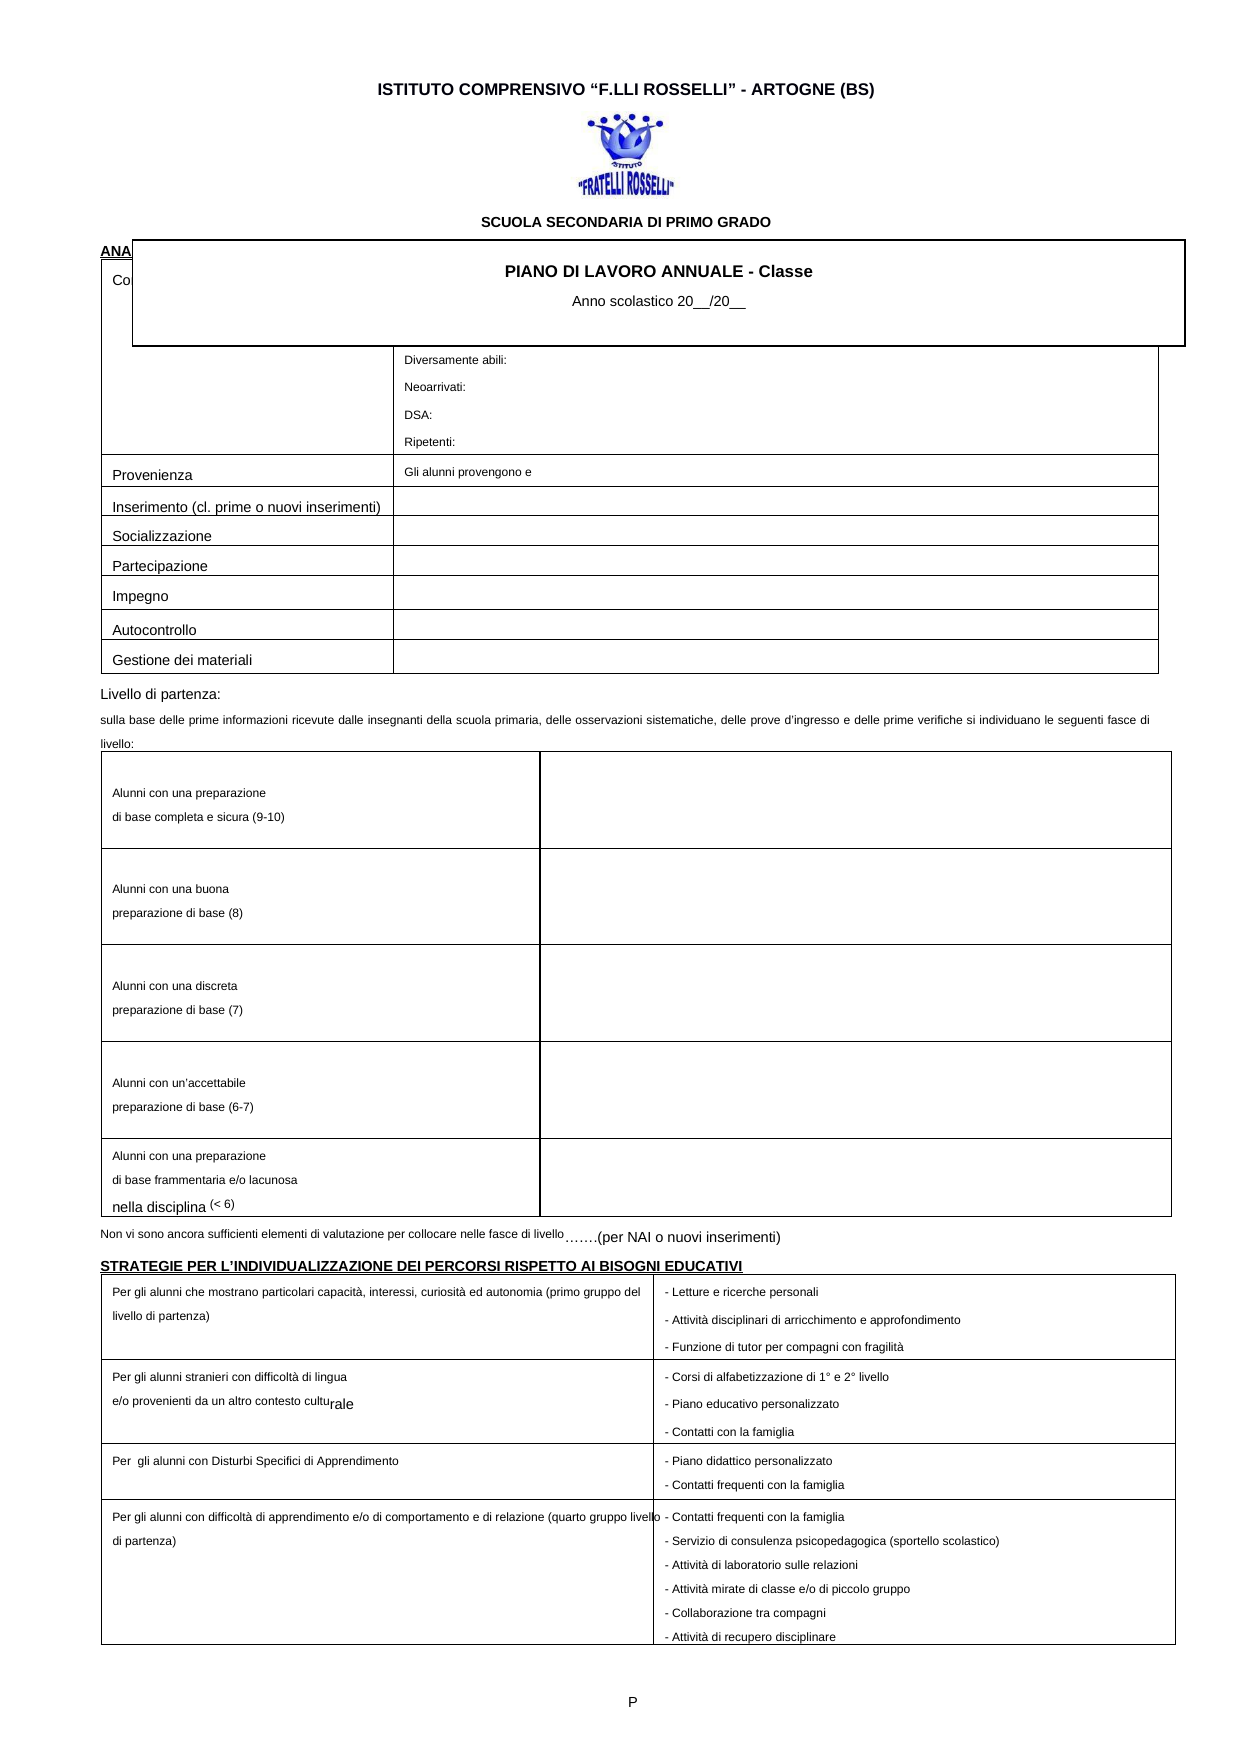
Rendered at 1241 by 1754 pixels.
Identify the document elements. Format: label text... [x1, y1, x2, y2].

table_cell - Piano didattico personalizzato - Contatti frequenti con la famiglia [654, 1444, 1175, 1499]
table_cell - Corsi di alfabetizzazione di 1° e 2° livello - Piano educativo personalizzato - Contatti con la famiglia [654, 1360, 1175, 1443]
table_cell [394, 516, 1158, 545]
table_cell Socializzazione [102, 516, 393, 545]
table_header Composizione [102, 260, 393, 453]
table_header Alunni con una preparazione di base completa e sicura (9-10) [102, 752, 539, 847]
table_cell Per gli alunni con difficoltà di apprendimento e/o di comportamento e di relazione (quarto gruppo livello di partenza) [102, 1500, 653, 1644]
table_cell Per gli alunni con Disturbi Specifici di Apprendimento [102, 1444, 653, 1499]
table_cell [541, 1042, 1171, 1138]
table_cell [394, 640, 1158, 673]
table_header [541, 752, 1171, 847]
table_cell [394, 546, 1158, 575]
table_cell [541, 945, 1171, 1041]
table_cell [541, 849, 1171, 944]
text STRATEGIE PER L’INDIVIDUALIZZAZIONE DEI PERCORSI RISPETTO AI BISOGNI EDUCATIVI [100, 1246, 1179, 1274]
text Non vi sono ancora sufficienti elementi di valutazione per collocare nelle fasce di livello…….(per NAI o nuovi inserimenti) [100, 1217, 1179, 1246]
table_cell Autocontrollo [102, 610, 393, 639]
table_cell Alunni con un’accettabile preparazione di base (6-7) [102, 1042, 539, 1138]
table_cell [541, 1139, 1171, 1216]
table_header Per gli alunni che mostrano particolari capacità, interessi, curiosità ed autonomia (primo gruppo del livello di partenza) [102, 1275, 653, 1358]
table_cell Alunni con una preparazione di base frammentaria e/o lacunosa nella disciplina (˂ 6) [102, 1139, 539, 1216]
table_cell Impegno [102, 576, 393, 609]
table_cell Gestione dei materiali [102, 640, 393, 673]
table_cell Provenienza [102, 455, 393, 486]
text Livello di partenza: [100, 674, 1152, 703]
table_cell [394, 576, 1158, 609]
table_header Alunni: Maschi: Femmine: Diversamente abili: Neoarrivati: DSA: Ripetenti: [394, 347, 1158, 453]
table_cell Gli alunni provengono e [394, 455, 1158, 486]
table_cell Inserimento (cl. prime o nuovi inserimenti) [102, 487, 393, 515]
table_cell Per gli alunni stranieri con difficoltà di lingua e/o provenienti da un altro contesto culturale [102, 1360, 653, 1443]
table_cell Partecipazione [102, 546, 393, 575]
text ISTITUTO COMPRENSIVO “F.LLI ROSSELLI” - ARTOGNE (BS) [100, 65, 1152, 98]
table_header - Letture e ricerche personali - Attività disciplinari di arricchimento e approfondimento - Funzione di tutor per compagni con fragilità [654, 1275, 1175, 1358]
table_cell Alunni con una buona preparazione di base (8) [102, 849, 539, 944]
text ANALISI DELLA SITUAZIONE INIZIALE [100, 230, 1152, 257]
table_cell Alunni con una discreta preparazione di base (7) [102, 945, 539, 1041]
picture [570, 111, 682, 202]
text sulla base delle prime informazioni ricevute dalle insegnanti della scuola primaria, delle osservazioni sistematiche, delle prove d’ingresso e delle prime verifiche si individuano le seguenti fasce di livello: [100, 703, 1152, 751]
table_cell - Contatti frequenti con la famiglia - Servizio di consulenza psicopedagogica (sportello scolastico) - Attività di laboratorio sulle relazioni - Attività mirate di classe e/o di piccolo gruppo - Collaborazione tra compagni - Attività di recupero disciplinare [654, 1500, 1175, 1644]
table_cell [394, 487, 1158, 515]
text SCUOLA SECONDARIA DI PRIMO GRADO [100, 202, 1152, 230]
table_cell [394, 610, 1158, 639]
